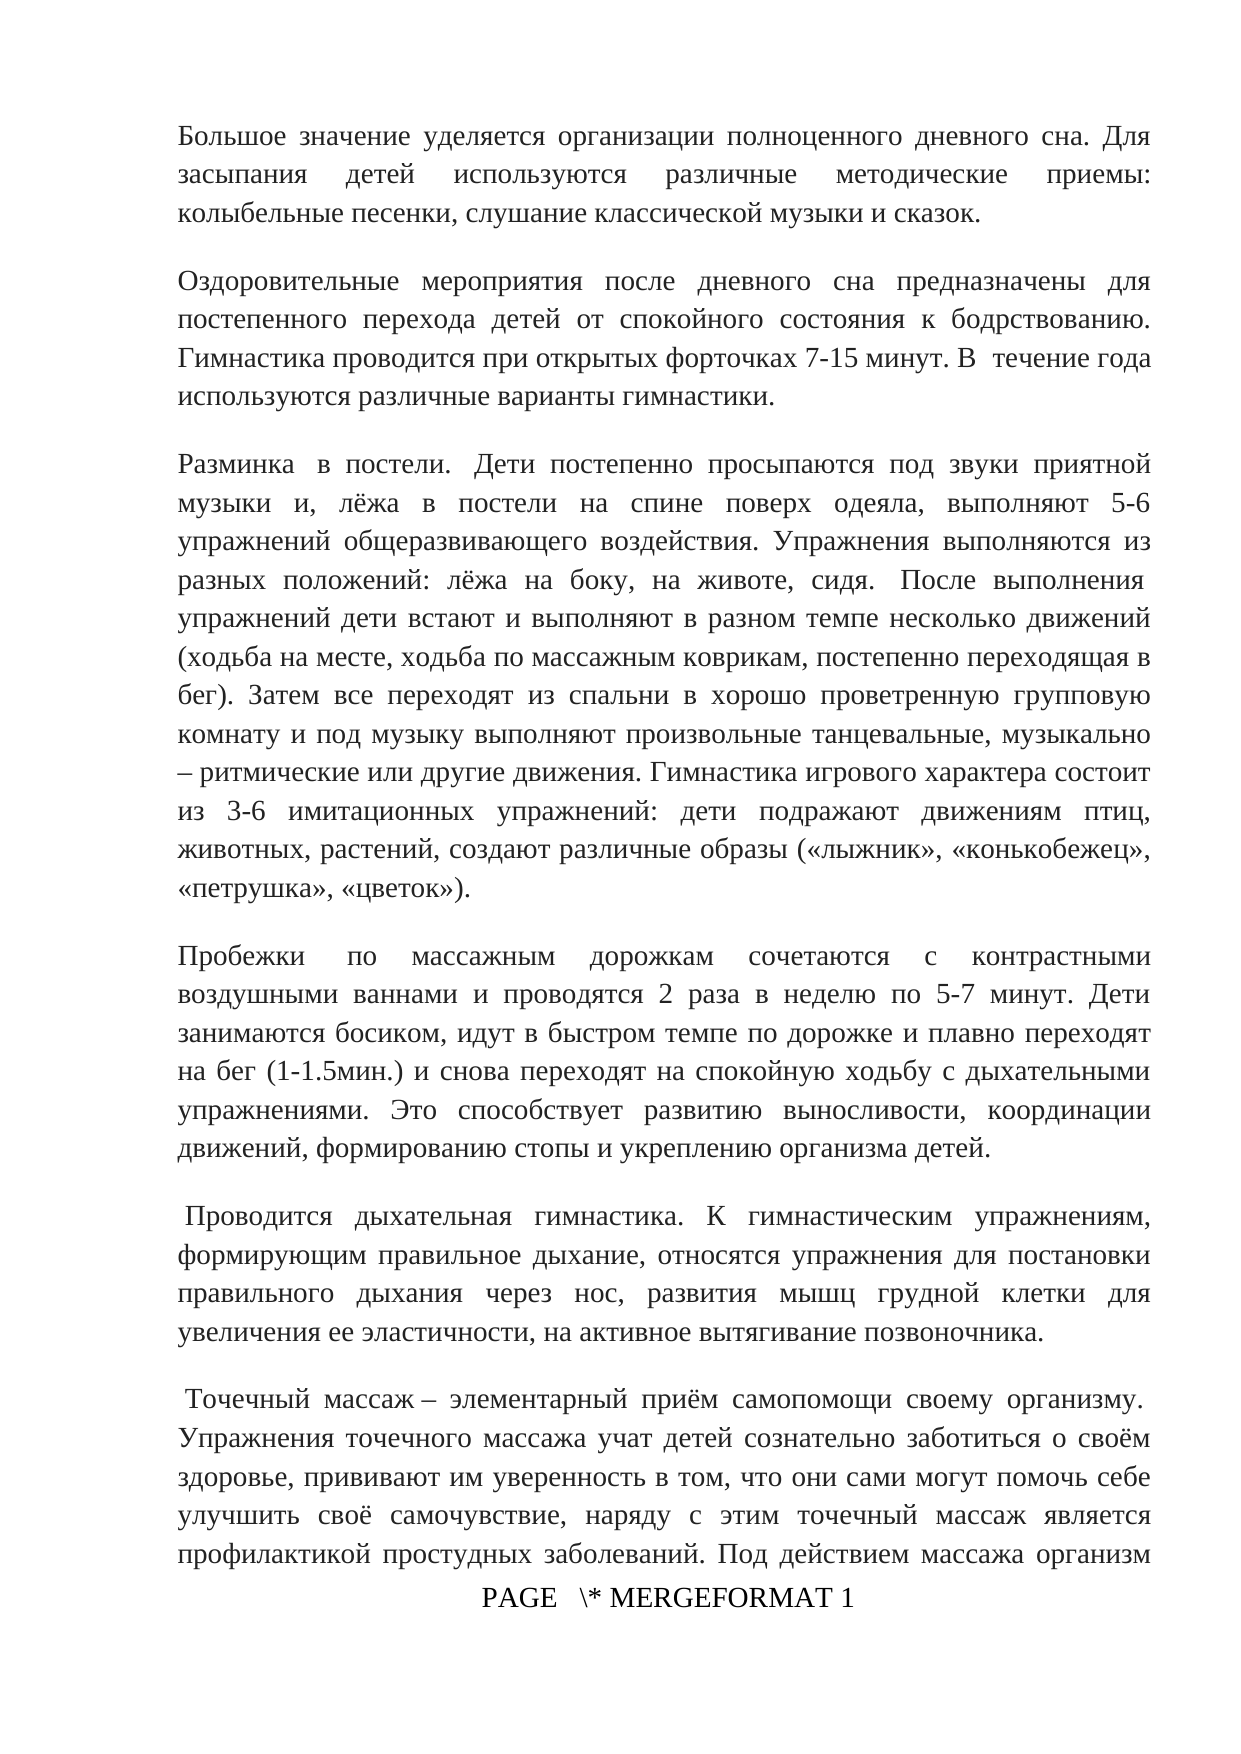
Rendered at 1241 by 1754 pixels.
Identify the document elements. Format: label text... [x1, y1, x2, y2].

text Большое значение уделяется организации полноценного дневного сна. Для засыпания детей используются различные методические приемы: колыбельные песенки, слушание классической музыки и сказок. [177, 118, 1152, 229]
text Разминка в постели. Дети постепенно просыпаются под звуки приятной музыки и, лёжа в постели на спине поверх одеяла, выполняют 5-6 упражнений общеразвивающего воздействия. Упражнения выполняются из разных положений: лёжа на боку, на животе, сидя. После выполнения упражнений дети встают и выполняют в разном темпе несколько движений (ходьба на месте, ходьба по массажным коврикам, постепенно переходящая в бег). Затем все переходят из спальни в хорошо проветренную групповую комнату и под музыку выполняют произвольные танцевальные, музыкально – ритмические или другие движения. Гимнастика игрового характера состоит из 3-6 имитационных упражнений: дети подражают движениям птиц, животных, растений, создают различные образы («лыжник», «конькобежец», «петрушка», «цветок»). [177, 446, 1152, 904]
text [177, 1382, 1152, 1569]
text Оздоровительные мероприятия после дневного сна предназначены для постепенного перехода детей от спокойного состояния к бодрствованию. Гимнастика проводится при открытых форточках 7-15 минут. В течение года используются различные варианты гимнастики. [177, 263, 1152, 412]
text Пробежки по массажным дорожкам сочетаются с контрастными воздушными ваннами и проводятся 2 раза в неделю по 5-7 минут. Дети занимаются босиком, идут в быстром темпе по дорожке и плавно переходят на бег (1-1.5мин.) и снова переходят на спокойную ходьбу с дыхательными упражнениями. Это способствует развитию выносливости, координации движений, формированию стопы и укреплению организма детей. [177, 938, 1152, 1164]
text Проводится дыхательная гимнастика. К гимнастическим упражнениям, формирующим правильное дыхание, относятся упражнения для постановки правильного дыхания через нос, развития мышц грудной клетки для увеличения ее эластичности, на активное вытягивание позвоночника. [177, 1198, 1152, 1347]
